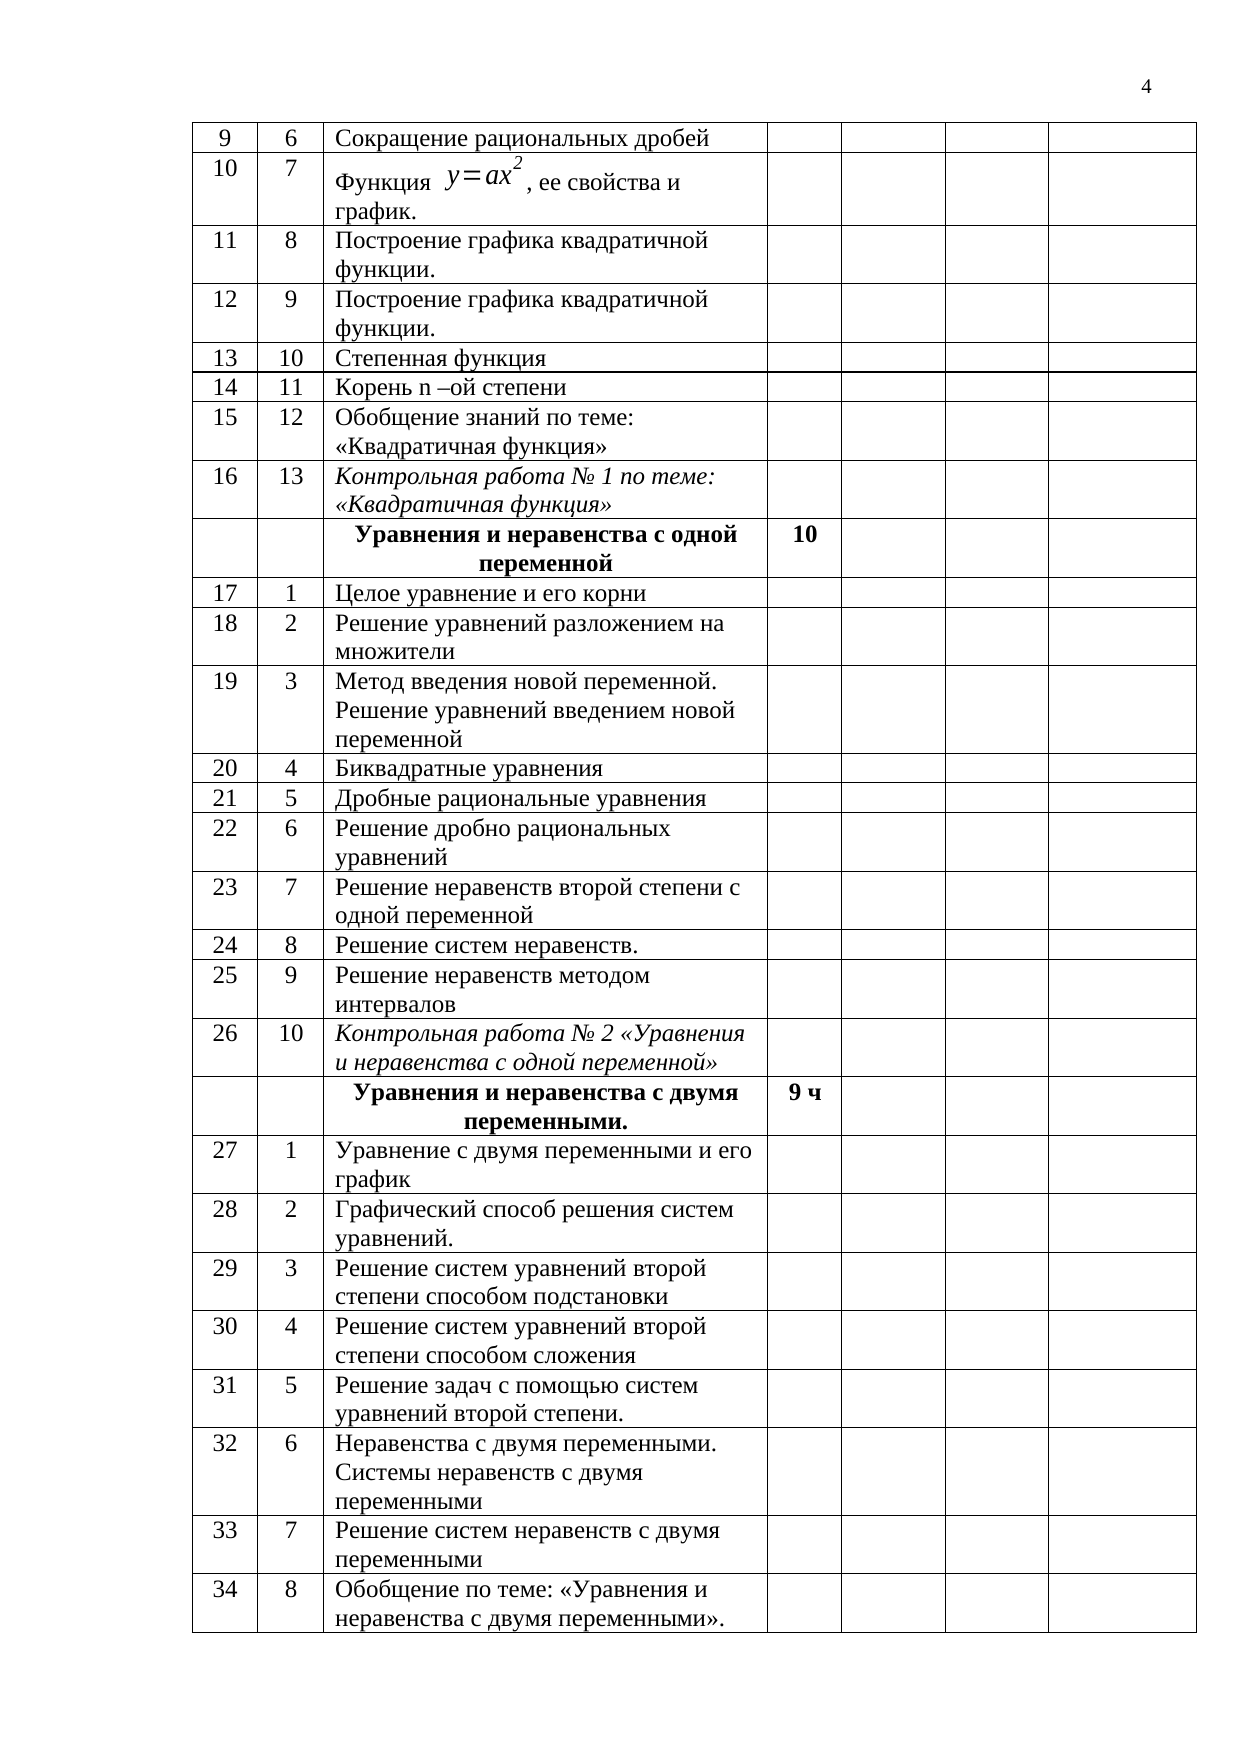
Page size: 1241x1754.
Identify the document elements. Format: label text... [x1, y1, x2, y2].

table_cell Решение систем неравенств с двумя переменными [324, 1516, 767, 1573]
table_cell [1049, 1370, 1196, 1427]
table_cell 30 [193, 1311, 257, 1369]
table_cell [842, 1428, 945, 1514]
table_cell [1049, 813, 1196, 871]
table_cell [946, 1194, 1048, 1252]
table_cell [946, 284, 1048, 342]
table_cell [768, 1370, 841, 1427]
table_cell [768, 1574, 841, 1632]
table_cell [842, 1574, 945, 1632]
table_cell 10 [768, 519, 841, 577]
table_cell 6 [258, 123, 323, 152]
table_cell 12 [258, 402, 323, 460]
table_cell [946, 783, 1048, 812]
table_cell [768, 1136, 841, 1193]
table_cell 2 [258, 1194, 323, 1252]
table_cell 4 [258, 1311, 323, 1369]
table_cell Построение графика квадратичной функции. [324, 226, 767, 283]
table_cell 8 [258, 226, 323, 283]
table_cell 9 [193, 123, 257, 152]
table_cell [1049, 226, 1196, 283]
table_cell Неравенства с двумя переменными. Системы неравенств с двумя переменными [324, 1428, 767, 1514]
table_cell [842, 153, 945, 224]
table_cell Построение графика квадратичной функции. [324, 284, 767, 342]
table_cell [946, 608, 1048, 665]
table_cell Графический способ решения систем уравнений. [324, 1194, 767, 1252]
table_cell [842, 608, 945, 665]
table_cell [768, 813, 841, 871]
table_cell 6 [258, 1428, 323, 1514]
table_cell [768, 153, 841, 224]
table_cell [768, 1311, 841, 1369]
table_cell [768, 960, 841, 1017]
table_cell [768, 1194, 841, 1252]
table_cell 26 [193, 1019, 257, 1076]
table_cell [1049, 1077, 1196, 1134]
table_cell 11 [258, 373, 323, 401]
table_cell 17 [193, 578, 257, 607]
table_cell Контрольная работа № 2 «Уравнения и неравенства с одной переменной» [324, 1019, 767, 1076]
table_cell [946, 754, 1048, 782]
table_cell 7 [258, 1516, 323, 1573]
table_cell [768, 284, 841, 342]
table_cell Решение систем уравнений второй степени способом сложения [324, 1311, 767, 1369]
table_cell [842, 872, 945, 929]
table_cell 9 ч [768, 1077, 841, 1134]
table_cell [768, 930, 841, 959]
table_cell Степенная функция [324, 343, 767, 371]
table_cell [946, 1516, 1048, 1573]
table_cell Уравнение с двумя переменными и его график [324, 1136, 767, 1193]
table_cell [946, 930, 1048, 959]
table_cell [1049, 960, 1196, 1017]
table_cell [842, 1194, 945, 1252]
table_cell [768, 666, 841, 752]
table_cell [1049, 1194, 1196, 1252]
table_cell 22 [193, 813, 257, 871]
table_cell 24 [193, 930, 257, 959]
table_cell [258, 1077, 323, 1134]
table_cell [768, 373, 841, 401]
table_cell Корень n –ой степени [324, 373, 767, 401]
table_cell 21 [193, 783, 257, 812]
table_cell [768, 1516, 841, 1573]
table_cell [842, 783, 945, 812]
table_cell [1049, 1311, 1196, 1369]
table_cell [842, 813, 945, 871]
table_cell Сокращение рациональных дробей [324, 123, 767, 152]
table_cell [1049, 343, 1196, 371]
table_cell 29 [193, 1253, 257, 1310]
table_cell [946, 1253, 1048, 1310]
table_cell 7 [258, 872, 323, 929]
table_cell [768, 226, 841, 283]
table_cell [946, 519, 1048, 577]
table_cell 9 [258, 284, 323, 342]
table_cell 31 [193, 1370, 257, 1427]
table_cell [842, 284, 945, 342]
table_cell 3 [258, 1253, 323, 1310]
table_cell [946, 226, 1048, 283]
table_cell [946, 1311, 1048, 1369]
table_cell [1049, 578, 1196, 607]
table_cell [1049, 1574, 1196, 1632]
table_cell Контрольная работа № 1 по теме: «Квадратичная функция» [324, 461, 767, 518]
table_cell [842, 1077, 945, 1134]
table_cell 10 [258, 1019, 323, 1076]
table_cell Обобщение по теме: «Уравнения и неравенства с двумя переменными». [324, 1574, 767, 1632]
table_cell [946, 1077, 1048, 1134]
table_cell [768, 872, 841, 929]
table_cell [193, 519, 257, 577]
table_cell 10 [193, 153, 257, 224]
table_cell 18 [193, 608, 257, 665]
table_cell [946, 153, 1048, 224]
table_cell [842, 578, 945, 607]
table_cell Уравнения и неравенства с двумя переменными. [324, 1077, 767, 1134]
table_cell [946, 402, 1048, 460]
table_cell [842, 1311, 945, 1369]
table_cell [842, 960, 945, 1017]
table_cell [1049, 930, 1196, 959]
table_cell [842, 123, 945, 152]
table_cell [1049, 1428, 1196, 1514]
table_cell 6 [258, 813, 323, 871]
table_cell [1049, 461, 1196, 518]
table_cell [1049, 872, 1196, 929]
table_cell Решение дробно рациональных уравнений [324, 813, 767, 871]
table_cell [842, 1019, 945, 1076]
table_cell [842, 461, 945, 518]
table_cell 10 [258, 343, 323, 371]
table_cell [768, 402, 841, 460]
table_cell [768, 608, 841, 665]
table_cell [1049, 373, 1196, 401]
table_cell 28 [193, 1194, 257, 1252]
table_cell [768, 1019, 841, 1076]
table_cell Решение неравенств второй степени с одной переменной [324, 872, 767, 929]
table_cell [1049, 402, 1196, 460]
table_cell Решение систем неравенств. [324, 930, 767, 959]
table_cell 23 [193, 872, 257, 929]
table_cell [842, 402, 945, 460]
table_cell Метод введения новой переменной. Решение уравнений введением новой переменной [324, 666, 767, 752]
table_cell [1049, 519, 1196, 577]
table_cell 32 [193, 1428, 257, 1514]
table_cell [842, 1516, 945, 1573]
table_cell [842, 343, 945, 371]
table_cell [1049, 123, 1196, 152]
table_cell Функция , ее свойства и график. [324, 153, 767, 224]
table_cell 11 [193, 226, 257, 283]
table_cell [1049, 608, 1196, 665]
table_cell [946, 1574, 1048, 1632]
table_cell [842, 1136, 945, 1193]
table_cell [1049, 1136, 1196, 1193]
table_cell [1049, 666, 1196, 752]
table_cell [768, 578, 841, 607]
table_cell [946, 578, 1048, 607]
table_cell 16 [193, 461, 257, 518]
table_cell [768, 1428, 841, 1514]
table_cell [946, 123, 1048, 152]
table_cell [1049, 1516, 1196, 1573]
table_cell 13 [258, 461, 323, 518]
table_cell [1049, 284, 1196, 342]
table_cell 13 [193, 343, 257, 371]
table_cell [946, 461, 1048, 518]
table_cell [842, 930, 945, 959]
table_cell 12 [193, 284, 257, 342]
table_cell [842, 754, 945, 782]
table_cell 20 [193, 754, 257, 782]
table_cell [768, 461, 841, 518]
table_cell [193, 1077, 257, 1134]
table_cell Решение уравнений разложением на множители [324, 608, 767, 665]
table_cell [946, 1428, 1048, 1514]
table_cell [1049, 153, 1196, 224]
table_cell [946, 343, 1048, 371]
table_cell [946, 872, 1048, 929]
table_cell [842, 519, 945, 577]
table_cell [946, 1370, 1048, 1427]
table_cell [842, 666, 945, 752]
table_cell [1049, 1253, 1196, 1310]
table_cell [1049, 1019, 1196, 1076]
table_cell [842, 1253, 945, 1310]
table_cell 5 [258, 1370, 323, 1427]
table_cell 19 [193, 666, 257, 752]
table_cell 14 [193, 373, 257, 401]
table_cell [946, 960, 1048, 1017]
table_cell [842, 373, 945, 401]
table_cell 1 [258, 1136, 323, 1193]
table_cell [258, 519, 323, 577]
table_cell 9 [258, 960, 323, 1017]
table_cell 7 [258, 153, 323, 224]
table_cell Биквадратные уравнения [324, 754, 767, 782]
table_cell Решение задач с помощью систем уравнений второй степени. [324, 1370, 767, 1427]
table_cell [842, 1370, 945, 1427]
table_cell Целое уравнение и его корни [324, 578, 767, 607]
table_cell [1049, 783, 1196, 812]
table_cell 15 [193, 402, 257, 460]
table_cell [768, 343, 841, 371]
table_cell [768, 1253, 841, 1310]
table_cell [946, 1136, 1048, 1193]
table_cell Решение неравенств методом интервалов [324, 960, 767, 1017]
table_cell 8 [258, 930, 323, 959]
table_cell Решение систем уравнений второй степени способом подстановки [324, 1253, 767, 1310]
table_cell 2 [258, 608, 323, 665]
table_cell Обобщение знаний по теме: «Квадратичная функция» [324, 402, 767, 460]
table_cell [946, 813, 1048, 871]
table_cell Дробные рациональные уравнения [324, 783, 767, 812]
table_cell 33 [193, 1516, 257, 1573]
table_cell [768, 123, 841, 152]
table_cell [768, 783, 841, 812]
table_cell 8 [258, 1574, 323, 1632]
table_cell 3 [258, 666, 323, 752]
table_cell 1 [258, 578, 323, 607]
table_cell [1049, 754, 1196, 782]
table_cell 4 [258, 754, 323, 782]
table_cell [946, 373, 1048, 401]
table_cell [842, 226, 945, 283]
table_cell Уравнения и неравенства с одной переменной [324, 519, 767, 577]
table_cell 34 [193, 1574, 257, 1632]
table_cell [946, 1019, 1048, 1076]
table_cell 27 [193, 1136, 257, 1193]
table_cell [768, 754, 841, 782]
table_cell 5 [258, 783, 323, 812]
table_cell [946, 666, 1048, 752]
table_cell 25 [193, 960, 257, 1017]
